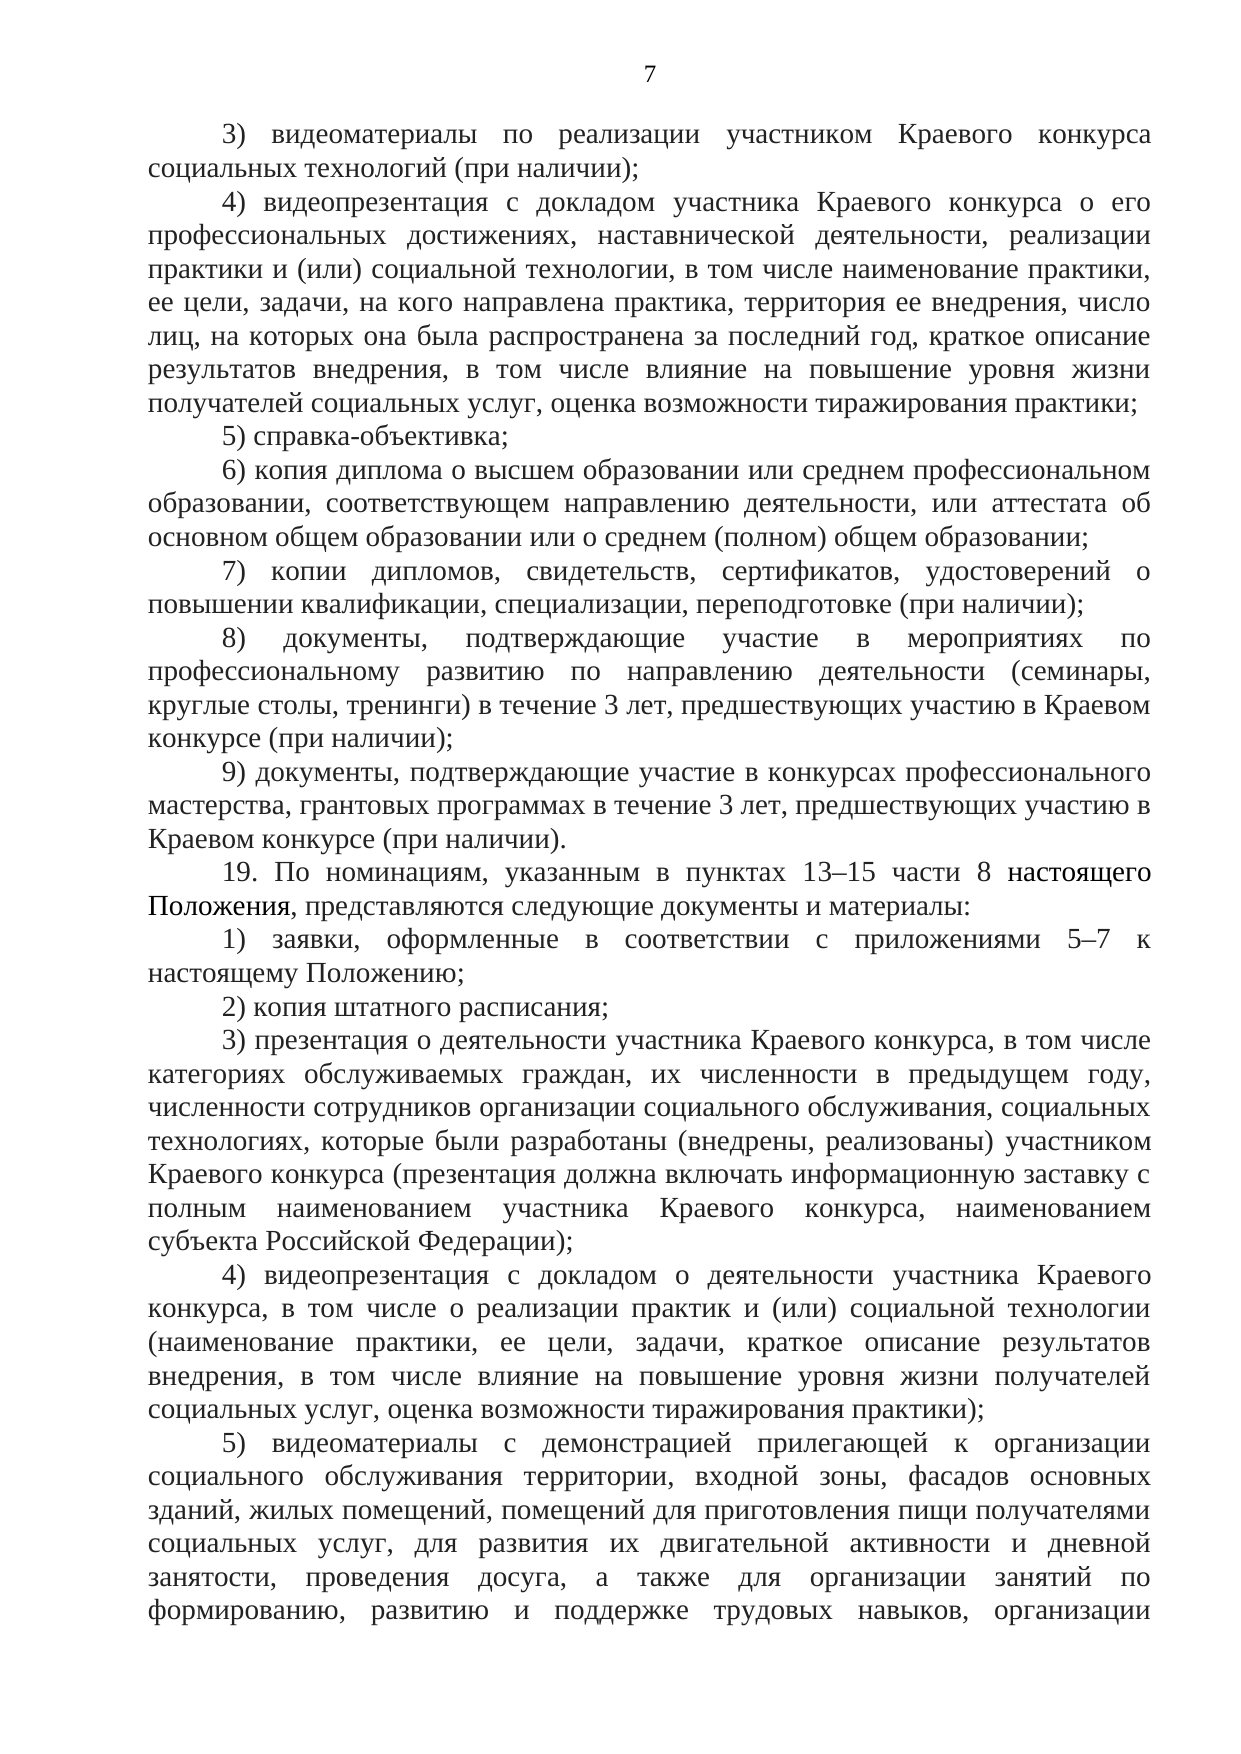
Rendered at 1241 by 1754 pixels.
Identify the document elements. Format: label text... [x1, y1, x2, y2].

text 6) копия диплома о высшем образовании или среднем профессиональном образовании, соответствующем направлению деятельности, или аттестата об основном общем образовании или о среднем (полном) общем образовании; [148, 452, 1152, 553]
text 7) копии дипломов, свидетельств, сертификатов, удостоверений о повышении квалификации, специализации, переподготовке (при наличии); [148, 553, 1152, 620]
text 1) заявки, оформленные в соответствии с приложениями 5–7 к настоящему Положению; [148, 922, 1152, 989]
text 5) справка-объективка; [148, 418, 1152, 452]
text 9) документы, подтверждающие участие в конкурсах профессионального мастерства, грантовых программах в течение 3 лет, предшествующих участию в Краевом конкурсе (при наличии). [148, 754, 1152, 854]
text 4) видеопрезентация с докладом о деятельности участника Краевого конкурса, в том числе о реализации практик и (или) социальной технологии (наименование практики, ее цели, задачи, краткое описание результатов внедрения, в том числе влияние на повышение уровня жизни получателей социальных услуг, оценка возможности тиражирования практики); [148, 1257, 1152, 1425]
text 8) документы, подтверждающие участие в мероприятиях по профессиональному развитию по направлению деятельности (семинары, круглые столы, тренинги) в течение 3 лет, предшествующих участию в Краевом конкурсе (при наличии); [148, 620, 1152, 754]
text 3) видеоматериалы по реализации участником Краевого конкурса социальных технологий (при наличии); [148, 117, 1152, 184]
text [148, 1425, 1152, 1626]
text 19. По номинациям, указанным в пунктах 13–15 части 8 настоящего Положения, представляются следующие документы и материалы: [148, 854, 1152, 922]
text 4) видеопрезентация с докладом участника Краевого конкурса о его профессиональных достижениях, наставнической деятельности, реализации практики и (или) социальной технологии, в том числе наименование практики, ее цели, задачи, на кого направлена практика, территория ее внедрения, число лиц, на которых она была распространена за последний год, краткое описание результатов внедрения, в том числе влияние на повышение уровня жизни получателей социальных услуг, оценка возможности тиражирования практики; [148, 184, 1152, 418]
text 3) презентация о деятельности участника Краевого конкурса, в том числе категориях обслуживаемых граждан, их численности в предыдущем году, численности сотрудников организации социального обслуживания, социальных технологиях, которые были разработаны (внедрены, реализованы) участником Краевого конкурса (презентация должна включать информационную заставку с полным наименованием участника Краевого конкурса, наименованием субъекта Российской Федерации); [148, 1022, 1152, 1257]
text 2) копия штатного расписания; [148, 989, 1152, 1022]
